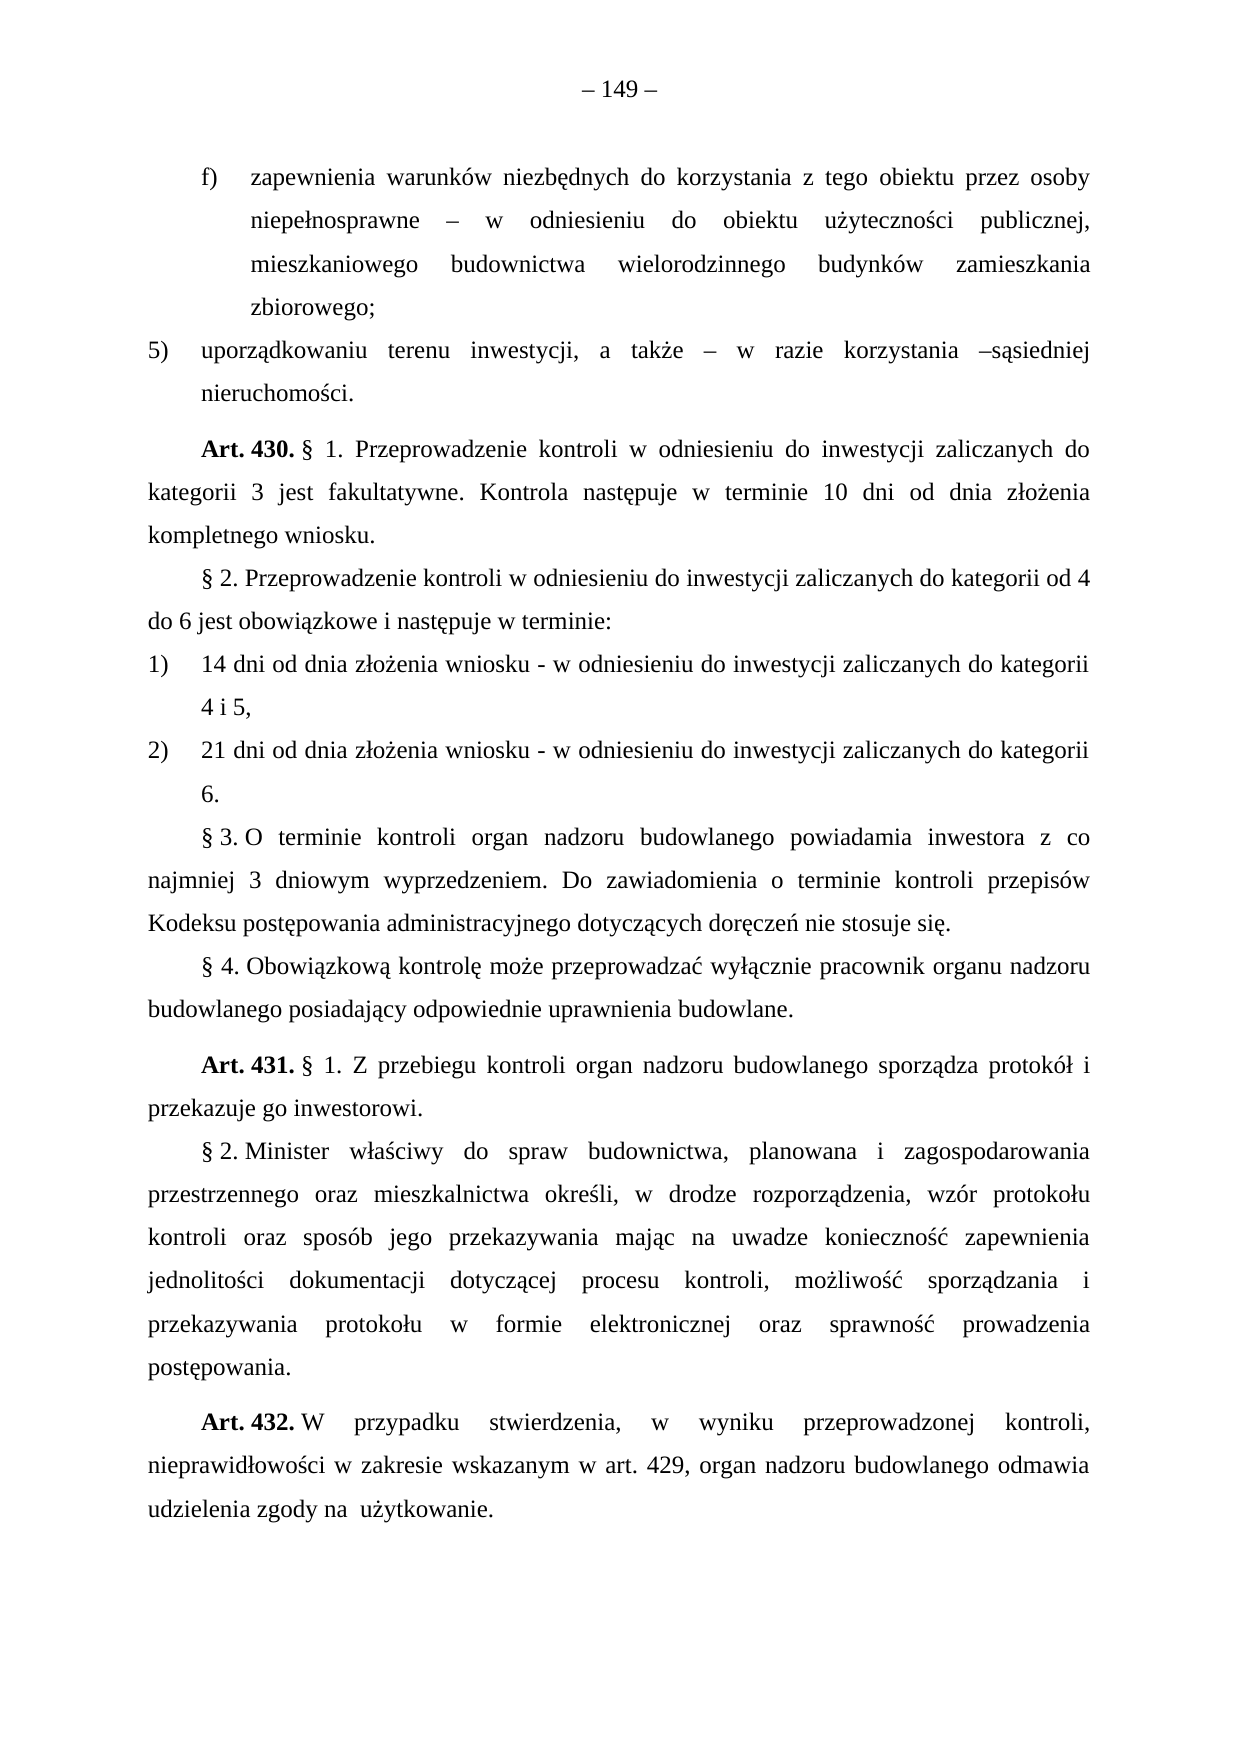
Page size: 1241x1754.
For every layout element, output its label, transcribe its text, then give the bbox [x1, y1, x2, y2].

text 1) 14 dni od dnia złożenia wniosku - w odniesieniu do inwestycji zaliczanych do kategorii 4 i 5, [148, 649, 1091, 721]
text 2) 21 dni od dnia złożenia wniosku - w odniesieniu do inwestycji zaliczanych do kategorii 6. [148, 736, 1091, 807]
text f) zapewnienia warunków niezbędnych do korzystania z tego obiektu przez osoby niepełnosprawne – w odniesieniu do obiektu użyteczności publicznej, mieszkaniowego budownictwa wielorodzinnego budynków zamieszkania zbiorowego; [201, 162, 1091, 321]
text 5) uporządkowaniu terenu inwestycji, a także – w razie korzystania –sąsiedniej nieruchomości. [148, 335, 1091, 407]
text Art. 431. § 1. Z przebiegu kontroli organ nadzoru budowlanego sporządza protokół i przekazuje go inwestorowi. [148, 1050, 1091, 1122]
text § 2. Przeprowadzenie kontroli w odniesieniu do inwestycji zaliczanych do kategorii od 4 do 6 jest obowiązkowe i następuje w terminie: [148, 563, 1091, 635]
text Art. 432. W przypadku stwierdzenia, w wyniku przeprowadzonej kontroli, nieprawidłowości w zakresie wskazanym w art. 429, organ nadzoru budowlanego odmawia udzielenia zgody na użytkowanie. [148, 1407, 1091, 1522]
text § 4. Obowiązkową kontrolę może przeprowadzać wyłącznie pracownik organu nadzoru budowlanego posiadający odpowiednie uprawnienia budowlane. [148, 951, 1091, 1023]
text § 2. Minister właściwy do spraw budownictwa, planowana i zagospodarowania przestrzennego oraz mieszkalnictwa określi, w drodze rozporządzenia, wzór protokołu kontroli oraz sposób jego przekazywania mając na uwadze konieczność zapewnienia jednolitości dokumentacji dotyczącej procesu kontroli, możliwość sporządzania i przekazywania protokołu w formie elektronicznej oraz sprawność prowadzenia postępowania. [148, 1136, 1091, 1381]
text Art. 430. § 1. Przeprowadzenie kontroli w odniesieniu do inwestycji zaliczanych do kategorii 3 jest fakultatywne. Kontrola następuje w terminie 10 dni od dnia złożenia kompletnego wniosku. [148, 434, 1091, 549]
text § 3. O terminie kontroli organ nadzoru budowlanego powiadamia inwestora z co najmniej 3 dniowym wyprzedzeniem. Do zawiadomienia o terminie kontroli przepisów Kodeksu postępowania administracyjnego dotyczących doręczeń nie stosuje się. [148, 822, 1091, 937]
